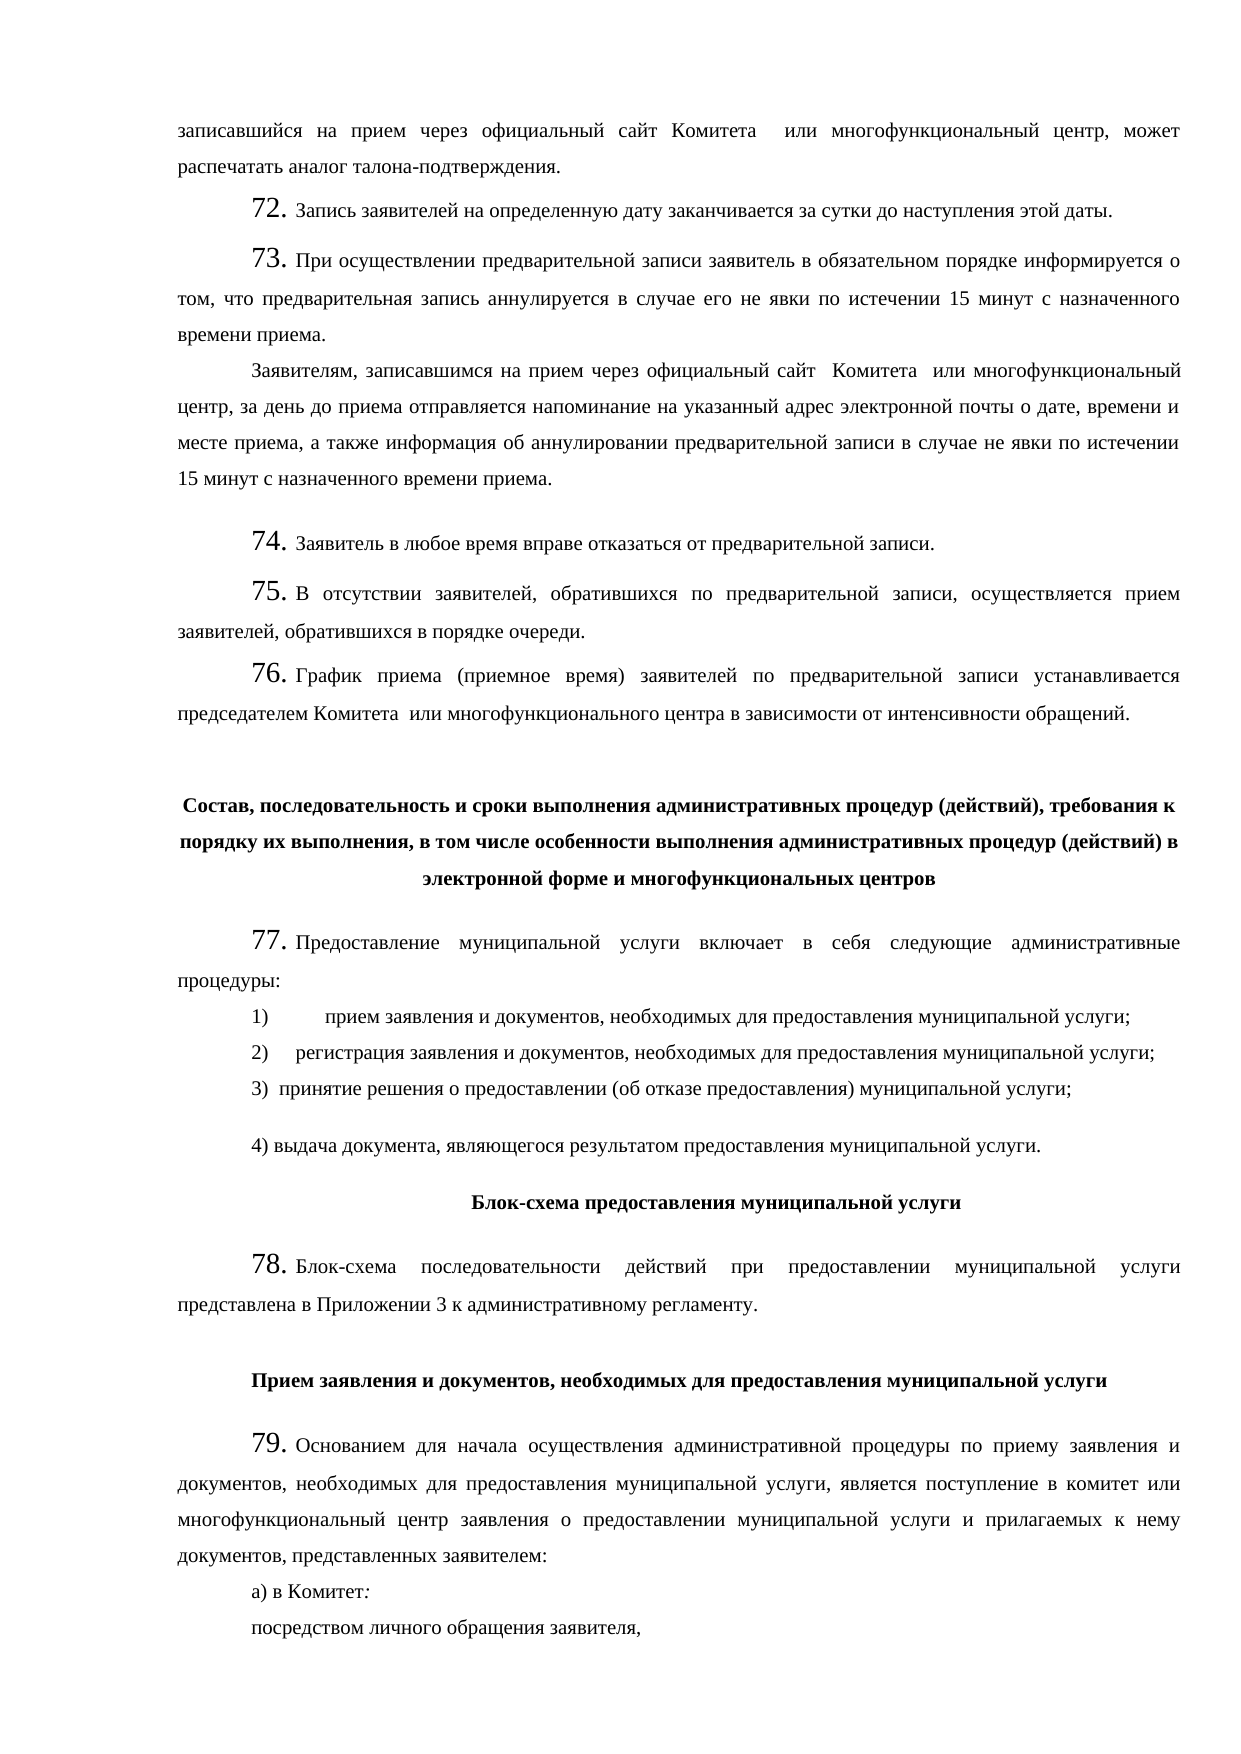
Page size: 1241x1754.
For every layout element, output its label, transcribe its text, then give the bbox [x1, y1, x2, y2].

text Заявителям, записавшимся на прием через официальный сайт Комитета или многофункциональный центр, за день до приема отправляется напоминание на указанный адрес электронной почты о дате, времени и месте приема, а также информация об аннулировании предварительной записи в случае не явки по истечении 15 минут с назначенного времени приема. [177, 358, 1181, 490]
text Прием заявления и документов, необходимых для предоставления муниципальной услуги [177, 1368, 1181, 1392]
list Блок-схема последовательности действий при предоставлении муниципальной услуги представлена в Приложении 3 к административному регламенту. [177, 1247, 1181, 1316]
list Основанием для начала осуществления административной процедуры по приему заявления и документов, необходимых для предоставления муниципальной услуги, является поступление в комитет или многофункциональный центр заявления о предоставлении муниципальной услуги и прилагаемых к нему документов, представленных заявителем: [177, 1425, 1181, 1567]
list прием заявления и документов, необходимых для предоставления муниципальной услуги; [177, 1004, 1181, 1028]
list При осуществлении предварительной записи заявитель в обязательном порядке информируется о том, что предварительная запись аннулируется в случае его не явки по истечении 15 минут с назначенного времени приема. [177, 241, 1181, 346]
text 3) принятие решения о предоставлении (об отказе предоставления) муниципальной услуги; [177, 1076, 1181, 1100]
list Запись заявителей на определенную дату заканчивается за сутки до наступления этой даты. [177, 190, 1181, 224]
list Заявитель в любое время вправе отказаться от предварительной записи. [177, 523, 1181, 557]
text Блок-схема предоставления муниципальной услуги [177, 1190, 1181, 1214]
list Предоставление муниципальной услуги включает в себя следующие административные процедуры: [177, 922, 1181, 992]
list В отсутствии заявителей, обратившихся по предварительной записи, осуществляется прием заявителей, обратившихся в порядке очереди. [177, 573, 1181, 643]
text Состав, последовательность и сроки выполнения административных процедур (действий), требования к порядку их выполнения, в том числе особенности выполнения административных процедур (действий) в электронной форме и многофункциональных центров [177, 793, 1181, 889]
text а) в Комитет: [177, 1579, 1181, 1603]
list График приема (приемное время) заявителей по предварительной записи устанавливается председателем Комитета или многофункционального центра в зависимости от интенсивности обращений. [177, 655, 1181, 724]
text посредством личного обращения заявителя, [177, 1615, 1181, 1639]
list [177, 118, 1181, 178]
text 4) выдача документа, являющегося результатом предоставления муниципальной услуги. [177, 1133, 1181, 1157]
list регистрация заявления и документов, необходимых для предоставления муниципальной услуги; [177, 1040, 1181, 1064]
